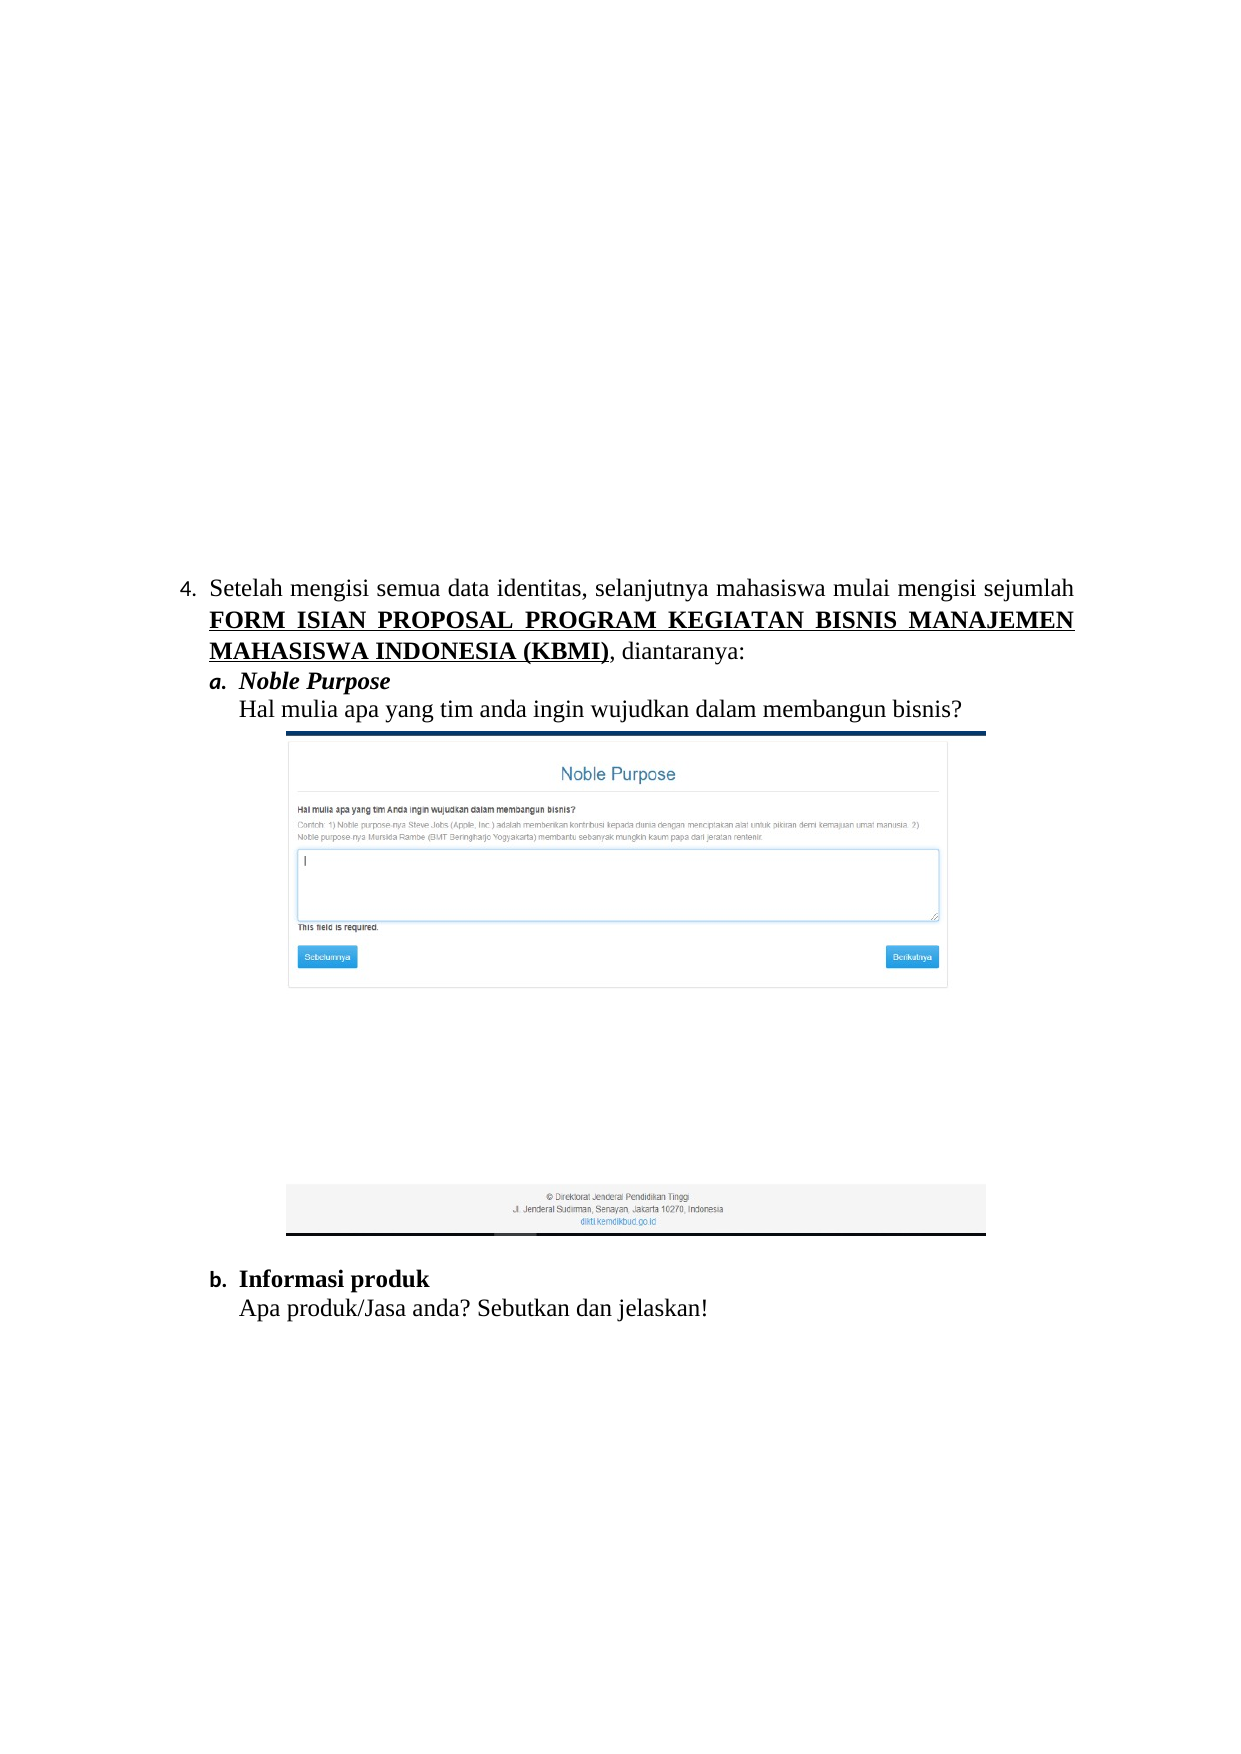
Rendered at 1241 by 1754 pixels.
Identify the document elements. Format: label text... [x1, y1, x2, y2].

list Hal mulia apa yang tim anda ingin wujudkan dalam membangun bisnis? [239, 695, 1090, 723]
list Informasi produk [209, 1264, 1090, 1293]
list Noble Purpose [209, 667, 1090, 695]
picture [286, 731, 986, 1236]
list Setelah mengisi semua data identitas, selanjutnya mahasiswa mulai mengisi sejumlah FORM ISIAN PROPOSAL PROGRAM KEGIATAN BISNIS MANAJEMEN MAHASISWA INDONESIA (KBMI), diantaranya: [179, 573, 1075, 665]
list Apa produk/Jasa anda? Sebutkan dan jelaskan! [239, 1293, 1090, 1322]
